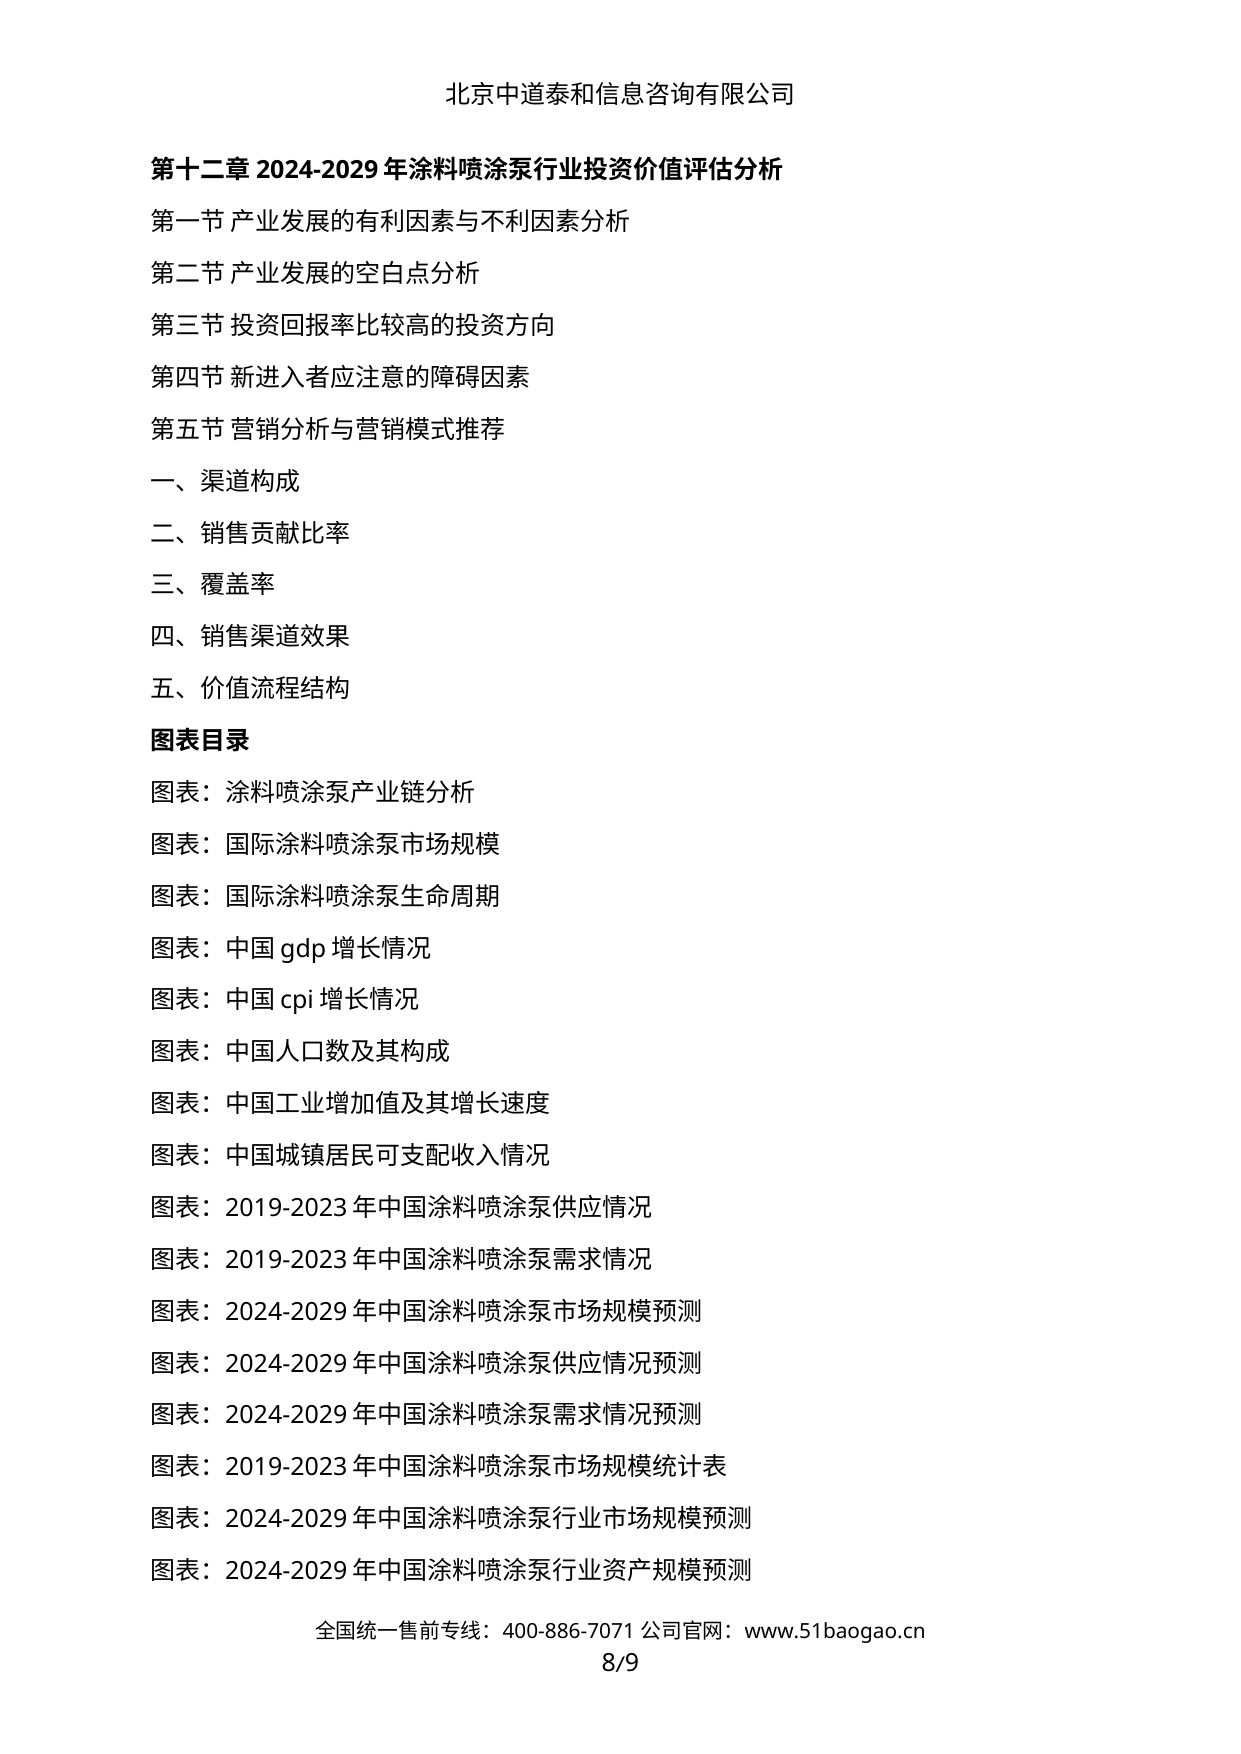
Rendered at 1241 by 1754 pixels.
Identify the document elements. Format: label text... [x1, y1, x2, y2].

text 图表：2024-2029年中国涂料喷涂泵供应情况预测 [150, 1343, 1090, 1379]
text 图表：涂料喷涂泵产业链分析 [150, 772, 1090, 809]
text 第三节 投资回报率比较高的投资方向 [150, 306, 1090, 342]
text 图表：中国城镇居民可支配收入情况 [150, 1136, 1090, 1172]
text 第五节 营销分析与营销模式推荐 [150, 409, 1090, 446]
text 图表：2024-2029年中国涂料喷涂泵行业市场规模预测 [150, 1499, 1090, 1535]
text 图表：2019-2023年中国涂料喷涂泵供应情况 [150, 1187, 1090, 1224]
text 图表：2024-2029年中国涂料喷涂泵需求情况预测 [150, 1395, 1090, 1431]
text 第十二章 2024-2029年涂料喷涂泵行业投资价值评估分析 [150, 150, 1090, 186]
text 二、销售贡献比率 [150, 513, 1090, 549]
text 图表：中国cpi增长情况 [150, 980, 1090, 1016]
text 图表目录 [150, 721, 1090, 757]
text 图表：中国工业增加值及其增长速度 [150, 1084, 1090, 1120]
text 四、销售渠道效果 [150, 617, 1090, 653]
text 图表：2019-2023年中国涂料喷涂泵需求情况 [150, 1239, 1090, 1276]
text 第一节 产业发展的有利因素与不利因素分析 [150, 202, 1090, 238]
text 图表：国际涂料喷涂泵生命周期 [150, 876, 1090, 912]
text 图表：国际涂料喷涂泵市场规模 [150, 824, 1090, 861]
text 图表：中国人口数及其构成 [150, 1032, 1090, 1068]
text 第二节 产业发展的空白点分析 [150, 254, 1090, 290]
text 图表：中国gdp增长情况 [150, 928, 1090, 964]
text 图表：2024-2029年中国涂料喷涂泵市场规模预测 [150, 1291, 1090, 1327]
text 三、覆盖率 [150, 565, 1090, 601]
text 图表：2019-2023年中国涂料喷涂泵市场规模统计表 [150, 1447, 1090, 1483]
text 一、渠道构成 [150, 461, 1090, 497]
text 第四节 新进入者应注意的障碍因素 [150, 357, 1090, 394]
text 图表：2024-2029年中国涂料喷涂泵行业资产规模预测 [150, 1551, 1090, 1587]
text 五、价值流程结构 [150, 669, 1090, 705]
